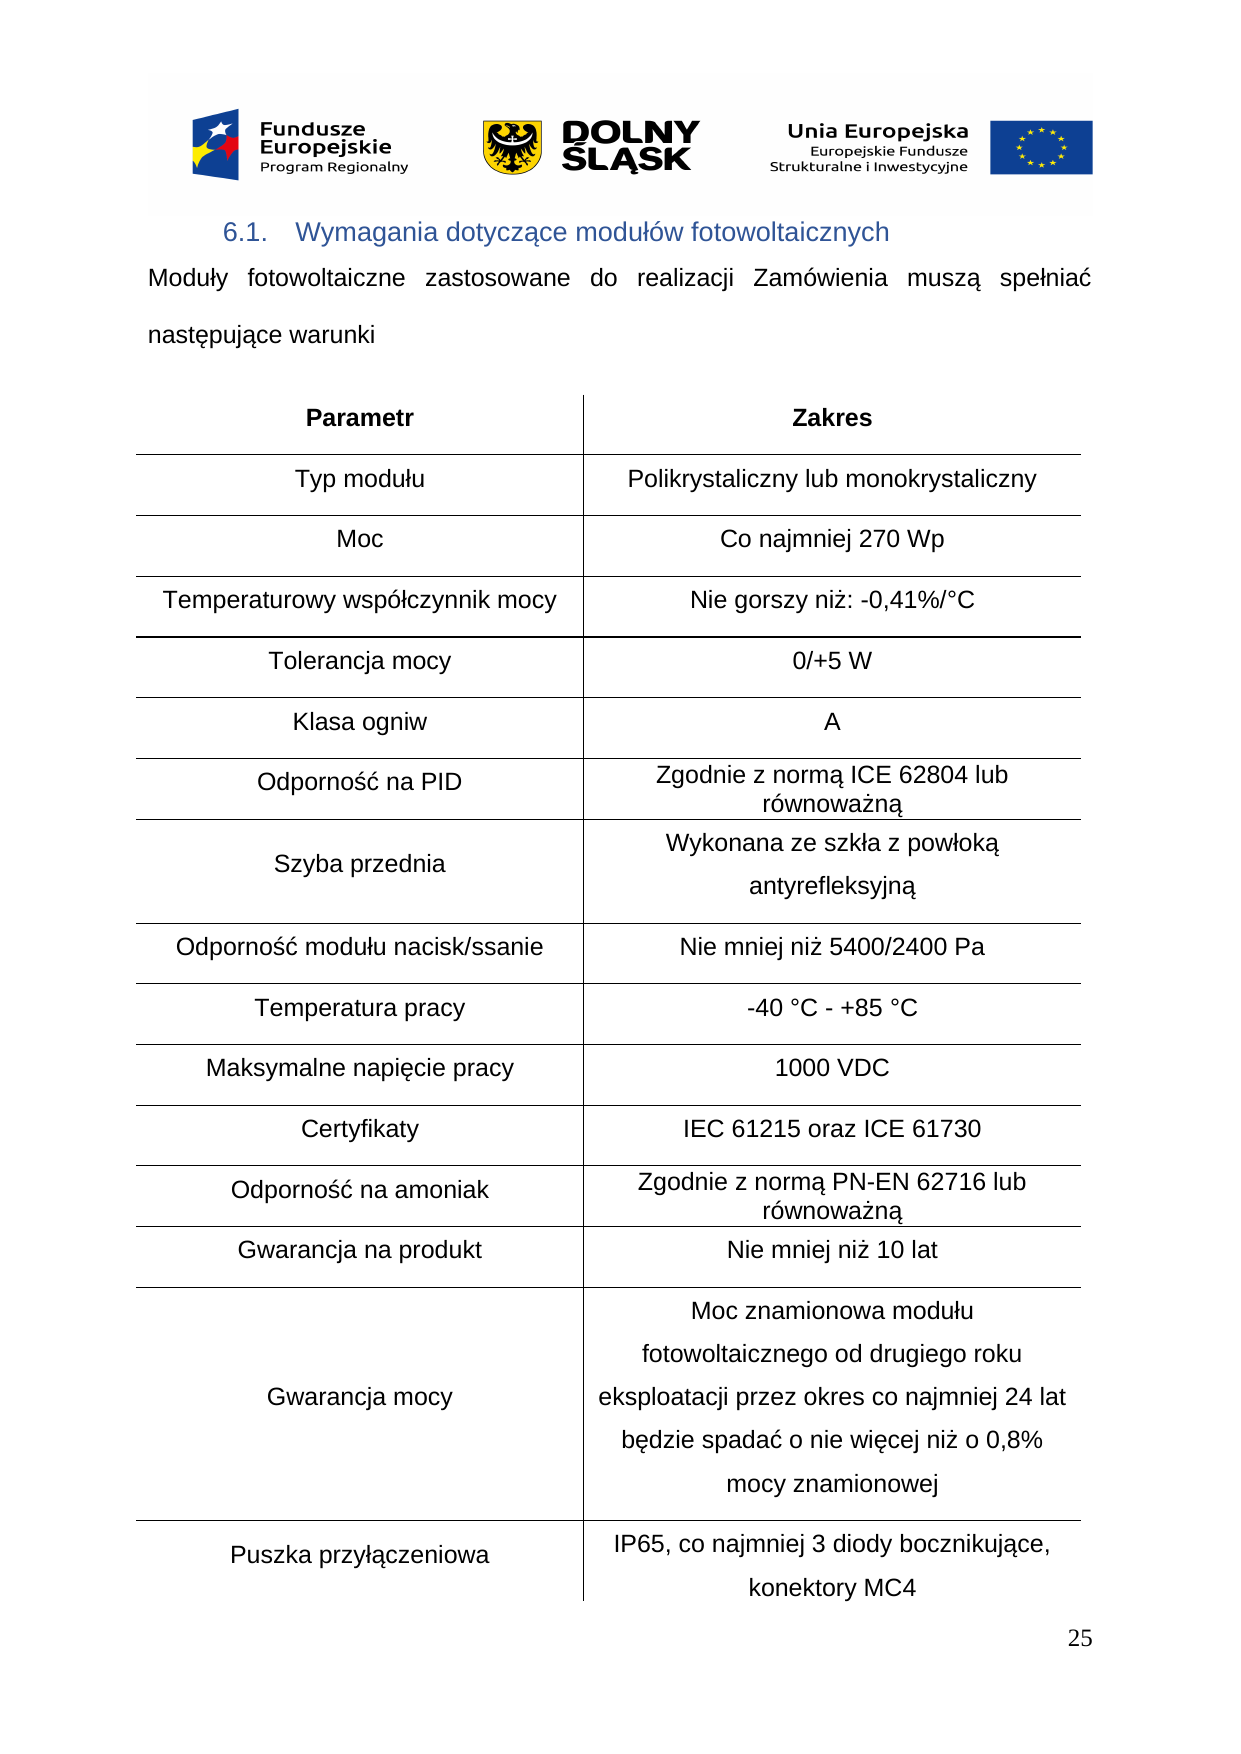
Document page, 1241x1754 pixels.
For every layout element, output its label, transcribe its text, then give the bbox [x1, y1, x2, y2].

table_header Zakres [584, 395, 1081, 454]
table_cell Temperatura pracy [136, 984, 583, 1044]
table_cell IEC 61215 oraz ICE 61730 [584, 1106, 1081, 1165]
table_cell Odporność na PID [136, 759, 583, 818]
table_cell Gwarancja na produkt [136, 1227, 583, 1287]
table_cell Zgodnie z normą ICE 62804 lub równoważną [584, 759, 1081, 818]
table_cell A [584, 698, 1081, 758]
table_cell Maksymalne napięcie pracy [136, 1045, 583, 1104]
table_cell Nie gorszy niż: -0,41%/°C [584, 577, 1081, 636]
table_cell Odporność modułu nacisk/ssanie [136, 924, 583, 983]
table_cell Odporność na amoniak [136, 1166, 583, 1226]
table_cell Wykonana ze szkła z powłoką antyrefleksyjną [584, 820, 1081, 922]
table_cell 1000 VDC [584, 1045, 1081, 1104]
table_cell Szyba przednia [136, 820, 583, 922]
table_cell Puszka przyłączeniowa [136, 1521, 583, 1601]
table_cell Typ modułu [136, 455, 583, 515]
table_cell Co najmniej 270 Wp [584, 516, 1081, 576]
table_cell Nie mniej niż 5400/2400 Pa [584, 924, 1081, 983]
table_cell Polikrystaliczny lub monokrystaliczny [584, 455, 1081, 515]
subtitle Wymagania dotyczące modułów fotowoltaicznych [223, 216, 1093, 247]
table_cell Temperaturowy współczynnik mocy [136, 577, 583, 636]
table_cell Zgodnie z normą PN-EN 62716 lub równoważną [584, 1166, 1081, 1226]
table_cell Gwarancja mocy [136, 1288, 583, 1520]
table_header Parametr [136, 395, 583, 454]
table_cell IP65, co najmniej 3 diody bocznikujące, konektory MC4 [584, 1521, 1081, 1601]
text Moduły fotowoltaiczne zastosowane do realizacji Zamówienia muszą spełniać następujące warunki [148, 263, 1093, 349]
table_cell -40 °C - +85 °C [584, 984, 1081, 1044]
table_cell Nie mniej niż 10 lat [584, 1227, 1081, 1287]
table_cell Klasa ogniw [136, 698, 583, 758]
table_cell Moc znamionowa modułu fotowoltaicznego od drugiego roku eksploatacji przez okres co najmniej 24 lat będzie spadać o nie więcej niż o 0,8% mocy znamionowej [584, 1288, 1081, 1520]
table_cell Certyfikaty [136, 1106, 583, 1165]
picture [147, 73, 1093, 216]
table_cell 0/+5 W [584, 638, 1081, 697]
table_cell Moc [136, 516, 583, 576]
table_cell Tolerancja mocy [136, 638, 583, 697]
